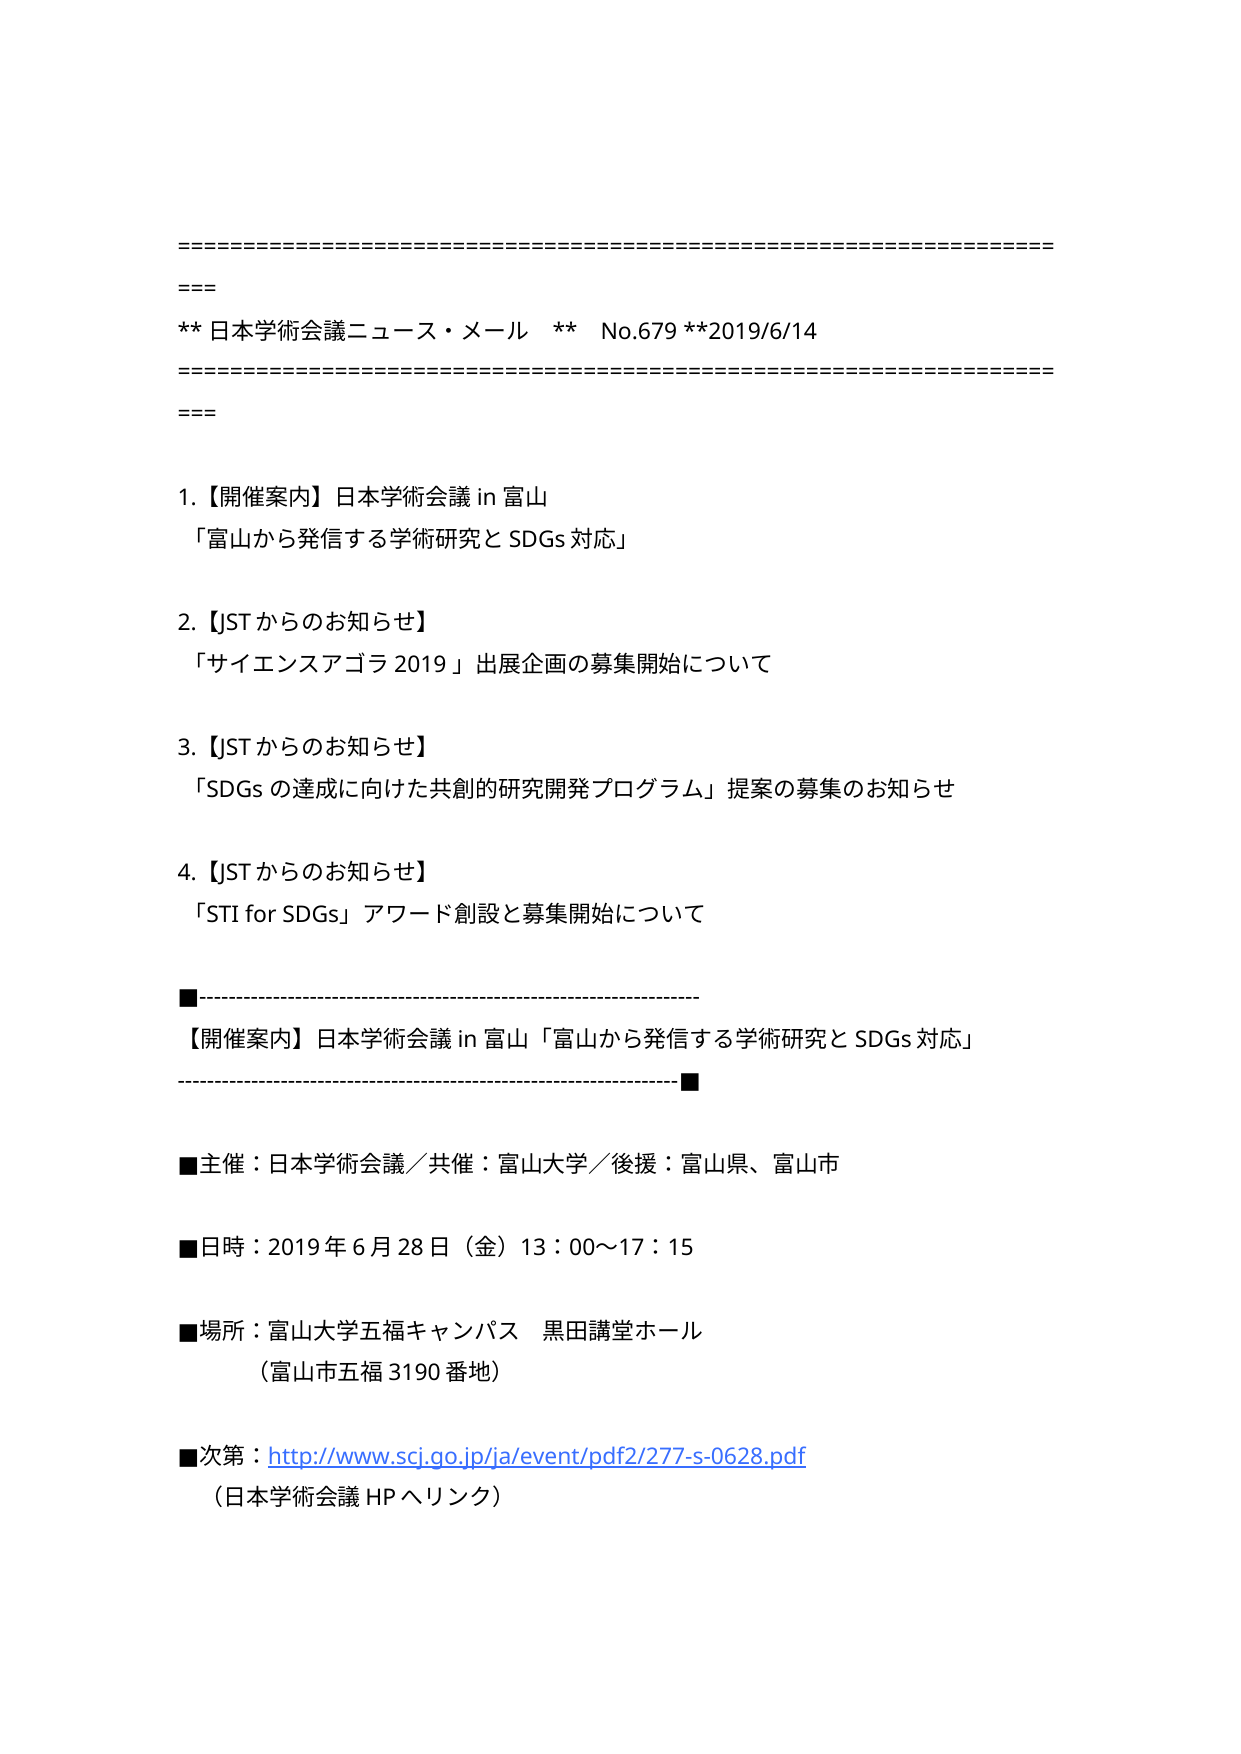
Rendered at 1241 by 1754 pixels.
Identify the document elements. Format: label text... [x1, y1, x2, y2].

text 1.【開催案内】日本学術会議 in 富山 [177, 475, 1063, 517]
text 「サイエンスアゴラ2019 」出展企画の募集開始について [177, 642, 1063, 683]
text ■主催：日本学術会議／共催：富山大学／後援：富山県、富山市 [177, 1142, 1063, 1183]
text 4.【JSTからのお知らせ】 [177, 850, 1063, 892]
text ■-------------------------------------------------------------------- [177, 975, 1063, 1017]
text 「STI for SDGs」アワード創設と募集開始について [177, 892, 1063, 933]
text ** 日本学術会議ニュース・メール ** No.679 **2019/6/14 [177, 308, 1063, 350]
text 【開催案内】日本学術会議 in 富山「富山から発信する学術研究とSDGs対応」 [177, 1017, 1063, 1058]
text 「SDGs の達成に向けた共創的研究開発プログラム」提案の募集のお知らせ [177, 767, 1063, 808]
text --------------------------------------------------------------------■ [177, 1058, 1063, 1100]
text ■日時：2019年6月28日（金）13：00〜17：15 [177, 1225, 1063, 1267]
text 2.【JSTからのお知らせ】 [177, 600, 1063, 642]
text ====================================================================== [177, 225, 1063, 308]
text ■次第：http://www.scj.go.jp/ja/event/pdf2/277-s-0628.pdf [177, 1433, 1063, 1475]
text （日本学術会議HPへリンク） [177, 1475, 1063, 1517]
text ====================================================================== [177, 350, 1063, 433]
text （富山市五福3190番地） [177, 1350, 1063, 1392]
text ■場所：富山大学五福キャンパス 黒田講堂ホール [177, 1308, 1063, 1350]
text 3.【JSTからのお知らせ】 [177, 725, 1063, 767]
text 「富山から発信する学術研究とSDGs対応」 [177, 517, 1063, 558]
